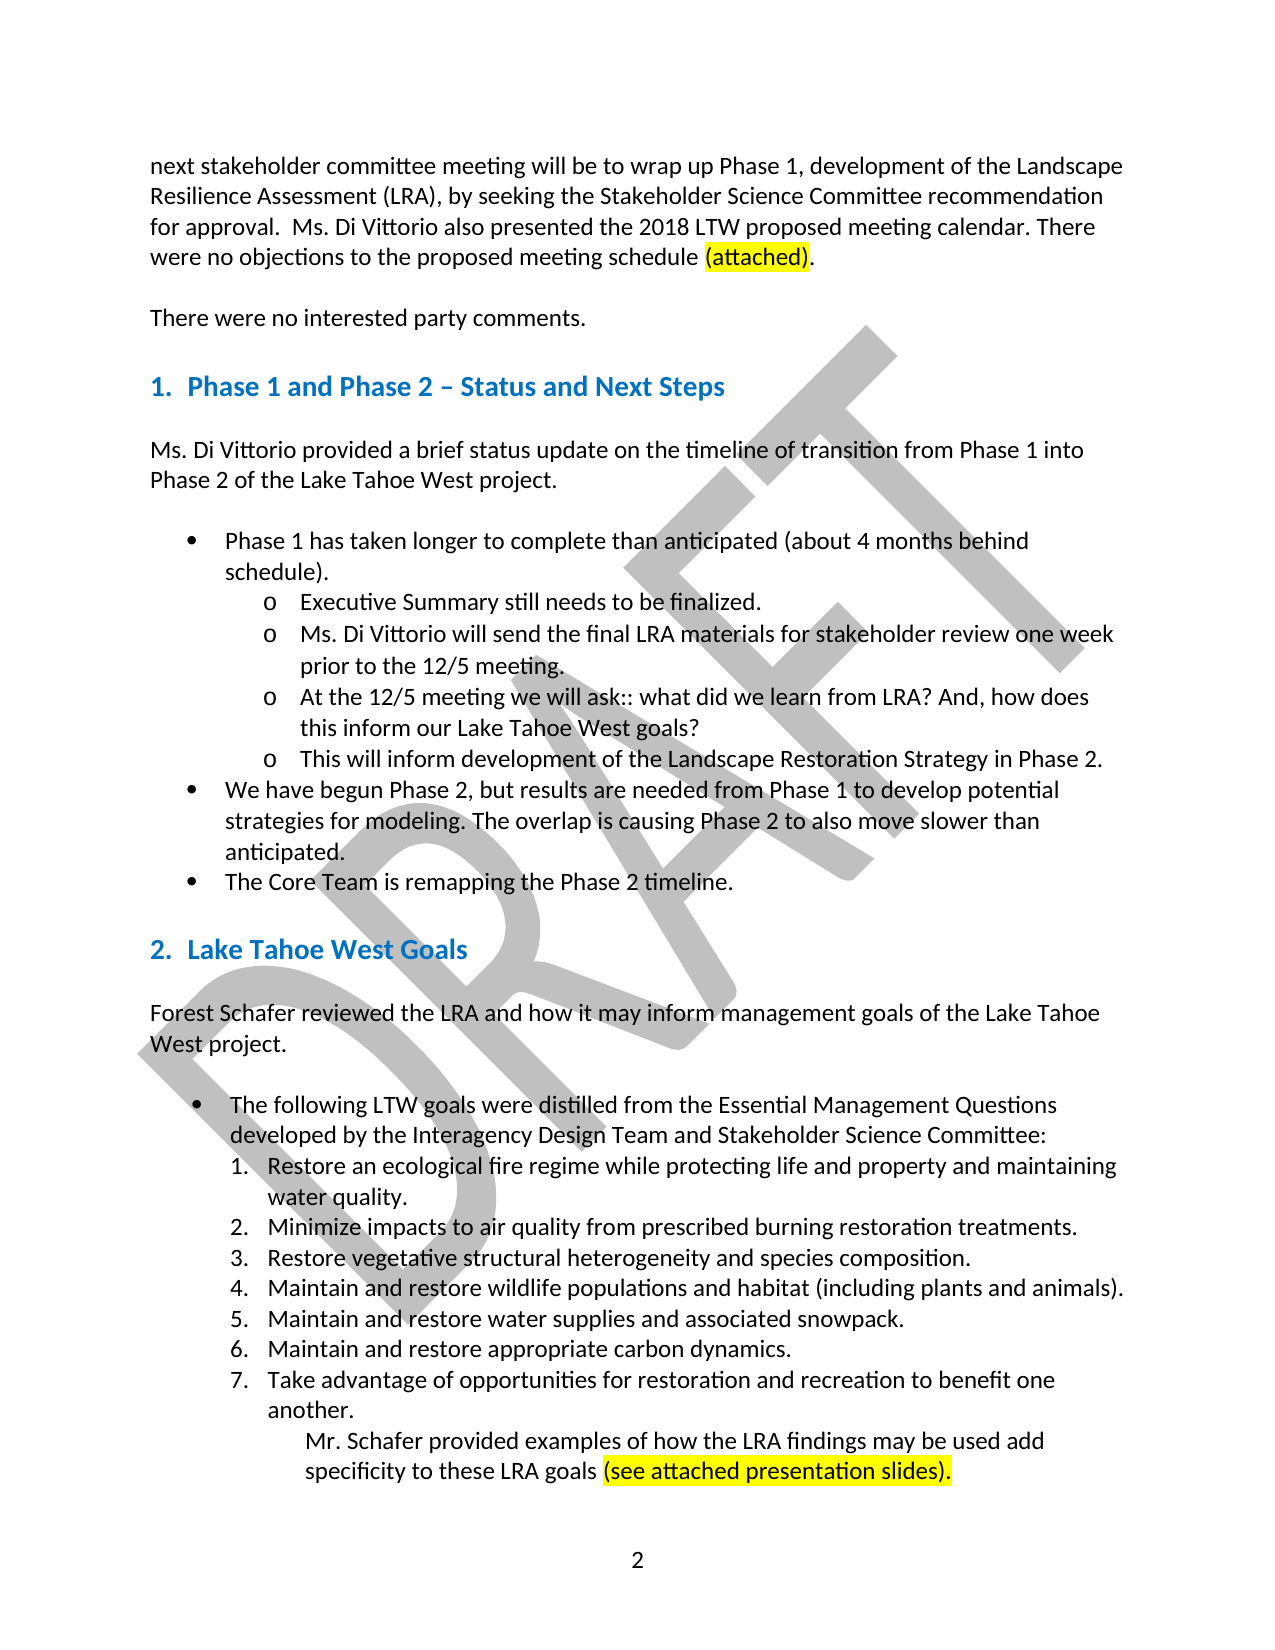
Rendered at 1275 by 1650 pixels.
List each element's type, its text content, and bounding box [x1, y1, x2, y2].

list Maintain and restore wildlife populations and habitat (including plants and animals). [230, 1272, 1125, 1303]
list Restore an ecological fire regime while protecting life and property and maintaining water quality. [230, 1150, 1125, 1211]
subtitle Phase 1 and Phase 2 – Status and Next Steps [150, 368, 1125, 403]
list The following LTW goals were distilled from the Essential Management Questions developed by the Interagency Design Team and Stakeholder Science Committee: [192, 1089, 1125, 1150]
list Maintain and restore appropriate carbon dynamics. [230, 1333, 1125, 1364]
list Executive Summary still needs to be finalized. [262, 587, 1125, 618]
list Ms. Di Vittorio will send the final LRA materials for stakeholder review one week prior to the 12/5 meeting. [262, 618, 1125, 681]
text Ms. Di Vittorio provided a brief status update on the timeline of transition from Phase 1 into Phase 2 of the Lake Tahoe West project. [150, 434, 1125, 495]
list We have begun Phase 2, but results are needed from Phase 1 to develop potential strategies for modeling. The overlap is causing Phase 2 to also move slower than anticipated. [187, 775, 1125, 866]
list The Core Team is remapping the Phase 2 timeline. [187, 866, 1125, 897]
list Take advantage of opportunities for restoration and recreation to benefit one another. [230, 1364, 1125, 1425]
subtitle Lake Tahoe West Goals [150, 931, 1125, 967]
list Restore vegetative structural heterogeneity and species composition. [230, 1242, 1125, 1272]
list Minimize impacts to air quality from prescribed burning restoration treatments. [230, 1211, 1125, 1242]
list Mr. Schafer provided examples of how the LRA findings may be used add specificity to these LRA goals (see attached presentation slides). [305, 1425, 1125, 1486]
text Forest Schafer reviewed the LRA and how it may inform management goals of the Lake Tahoe West project. [150, 998, 1125, 1059]
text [150, 150, 1125, 272]
list At the 12/5 meeting we will ask:: what did we learn from LRA? And, how does this inform our Lake Tahoe West goals? [262, 681, 1125, 743]
list This will inform development of the Landscape Restoration Strategy in Phase 2. [262, 743, 1125, 775]
text There were no interested party comments. [150, 303, 1125, 333]
list Phase 1 has taken longer to complete than anticipated (about 4 months behind schedule). [187, 526, 1125, 587]
list Maintain and restore water supplies and associated snowpack. [230, 1303, 1125, 1333]
